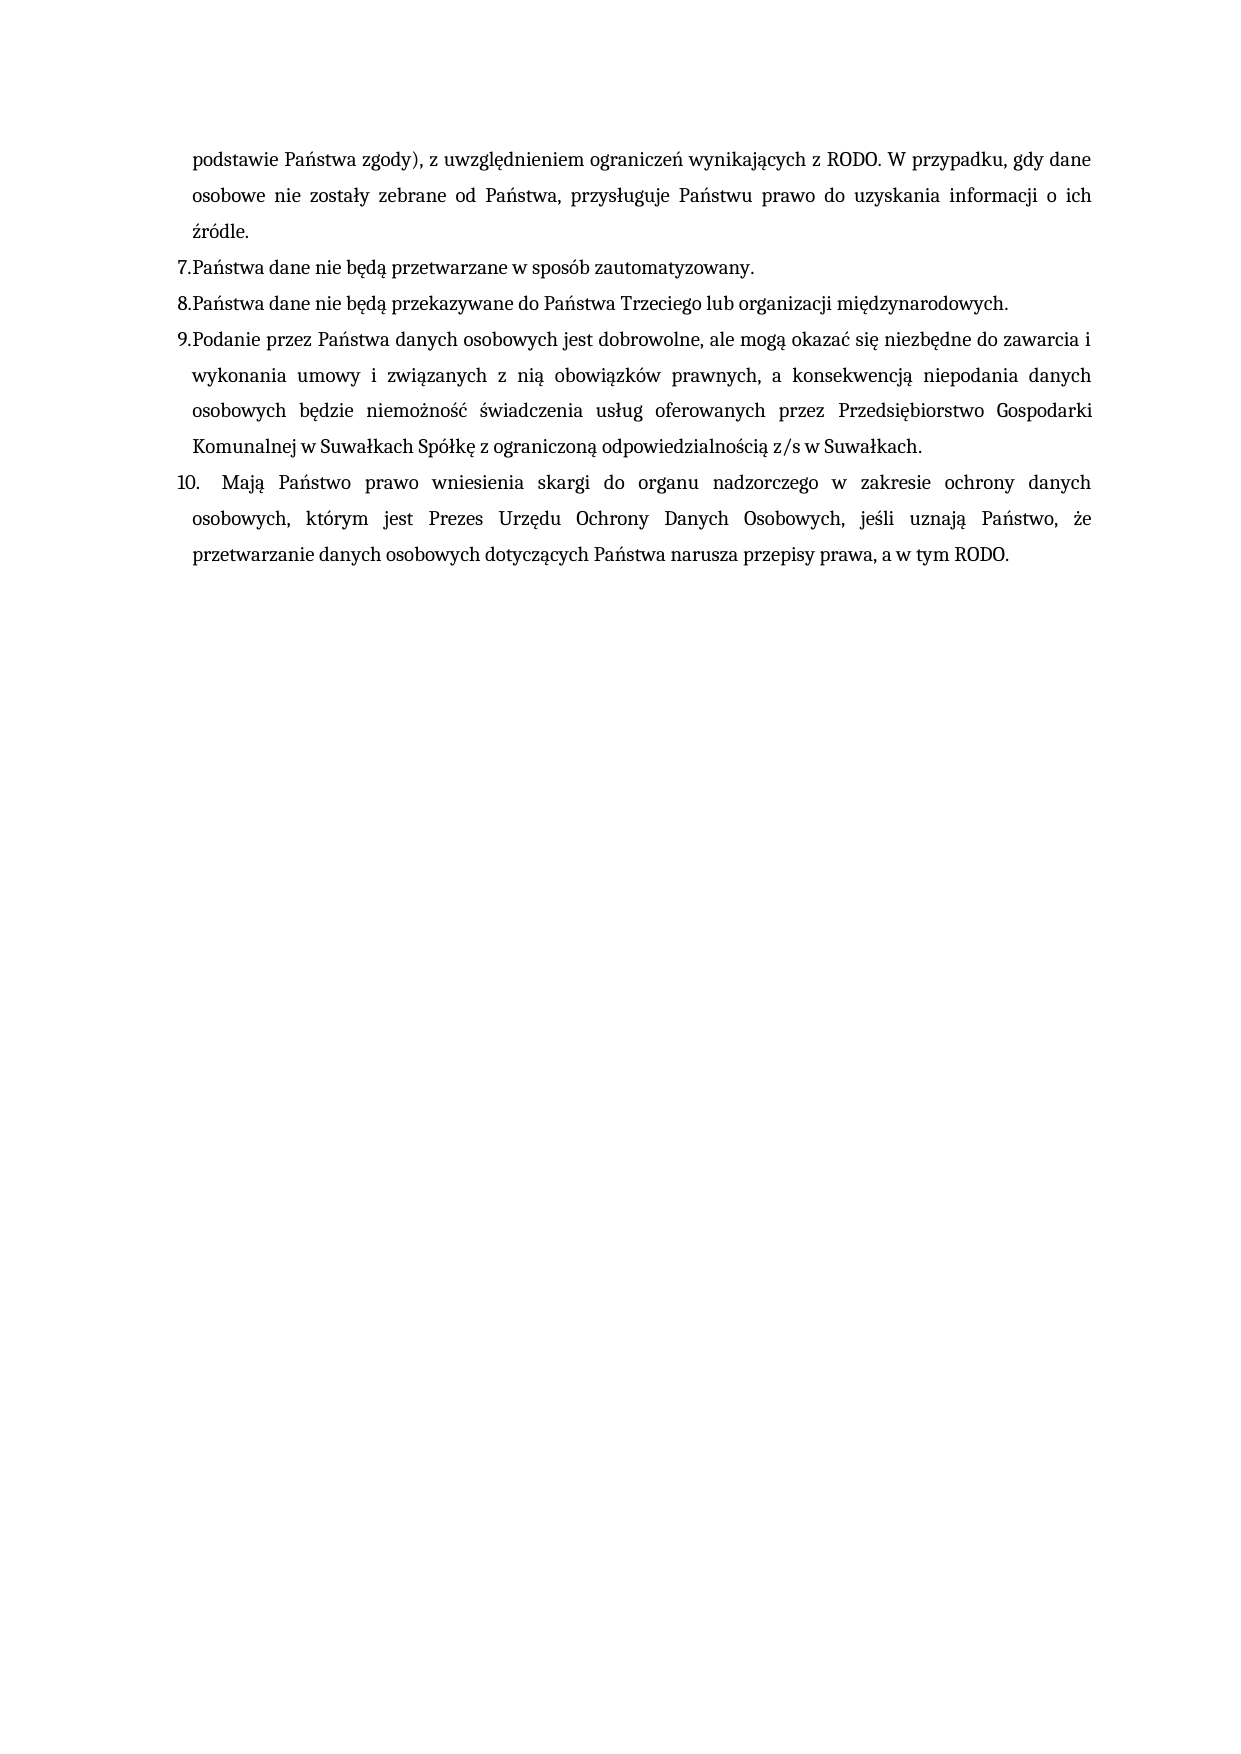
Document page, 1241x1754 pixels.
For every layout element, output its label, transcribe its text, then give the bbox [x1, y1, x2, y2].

list Państwa dane nie będą przetwarzane w sposób zautomatyzowany. [177, 255, 1093, 279]
list Państwa dane nie będą przekazywane do Państwa Trzeciego lub organizacji międzynarodowych. [177, 291, 1093, 315]
list Mają Państwo prawo wniesienia skargi do organu nadzorczego w zakresie ochrony danych osobowych, którym jest Prezes Urzędu Ochrony Danych Osobowych, jeśli uznają Państwo, że przetwarzanie danych osobowych dotyczących Państwa narusza przepisy prawa, a w tym RODO. [177, 471, 1093, 567]
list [177, 148, 1093, 243]
list Podanie przez Państwa danych osobowych jest dobrowolne, ale mogą okazać się niezbędne do zawarcia i wykonania umowy i związanych z nią obowiązków prawnych, a konsekwencją niepodania danych osobowych będzie niemożność świadczenia usług oferowanych przez Przedsiębiorstwo Gospodarki Komunalnej w Suwałkach Spółkę z ograniczoną odpowiedzialnością z/s w Suwałkach. [177, 327, 1093, 459]
